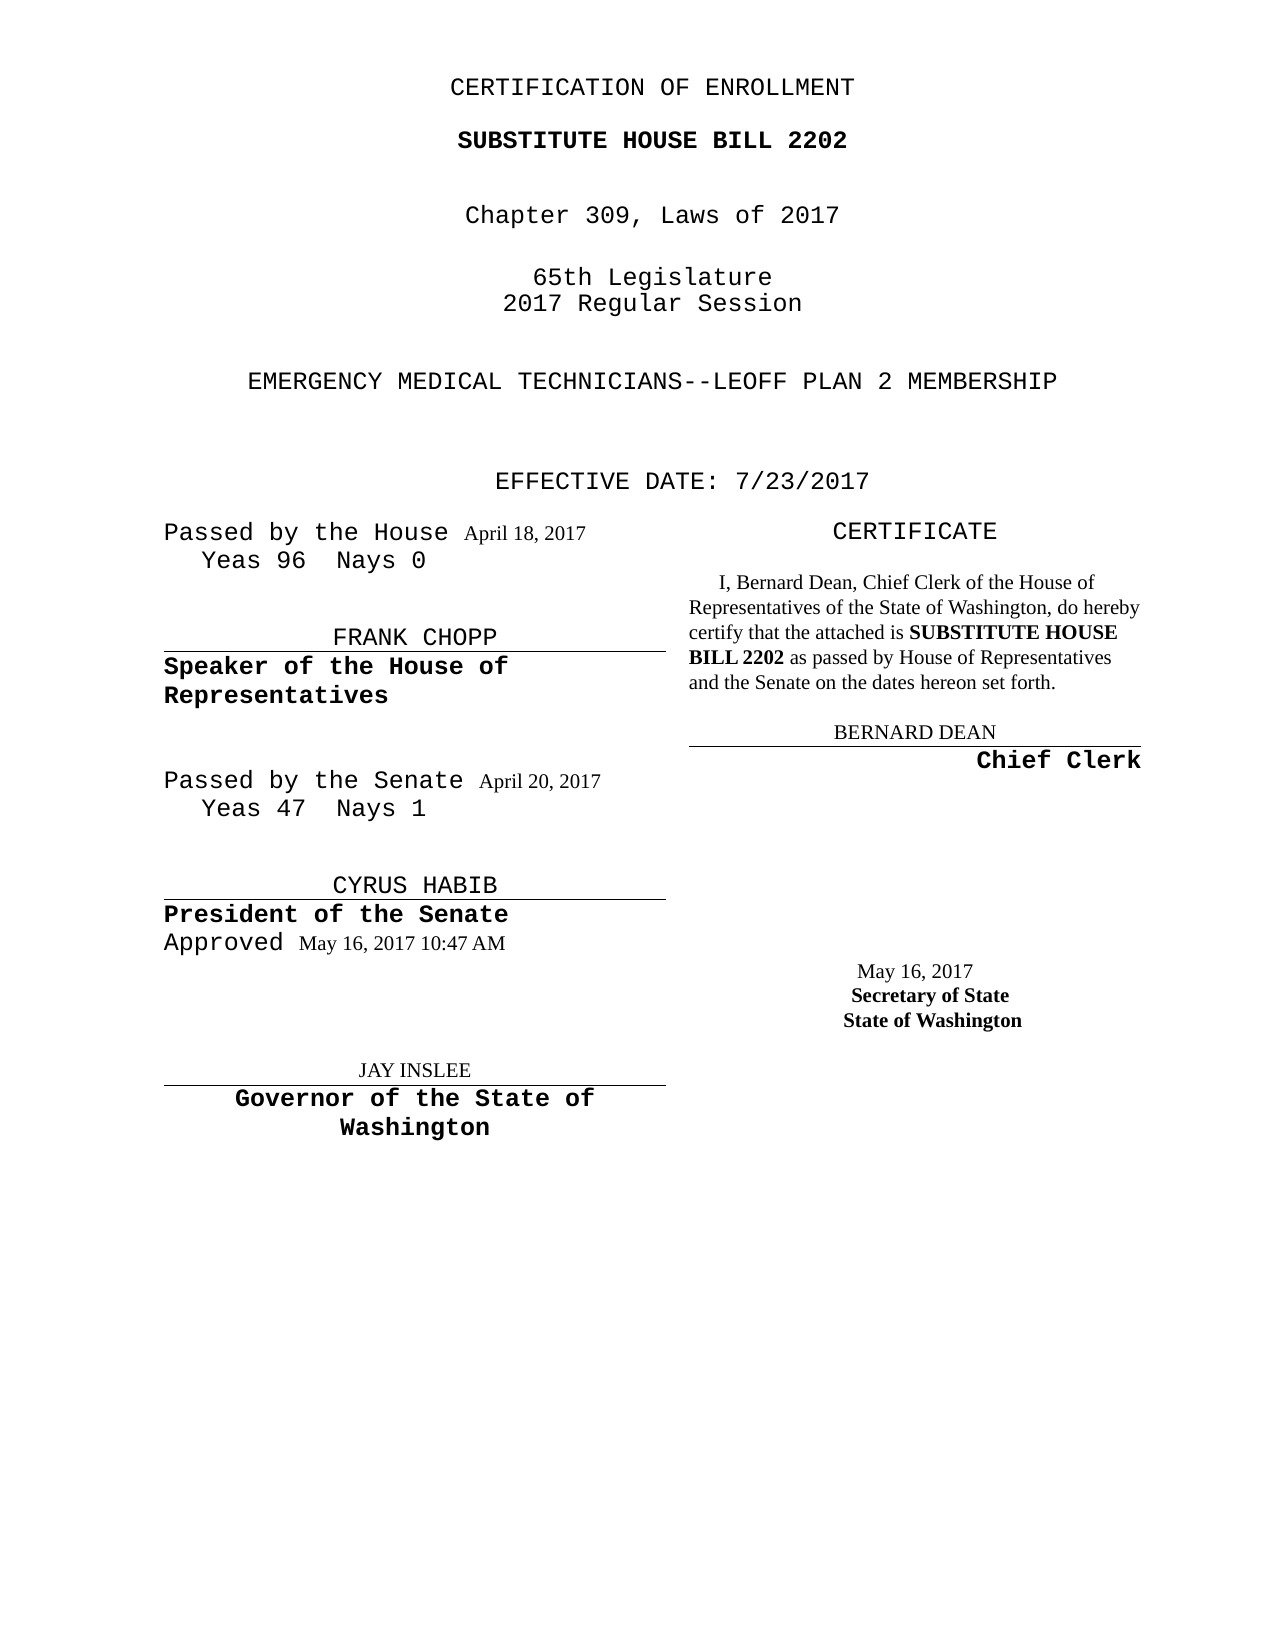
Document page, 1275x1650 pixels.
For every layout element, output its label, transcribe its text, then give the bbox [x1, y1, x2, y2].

text 2017 Regular Session [135, 291, 1170, 319]
table_cell Secretary of State State of Washington [678, 983, 1152, 1143]
table_cell Approved May 16, 2017 10:47 AM [153, 930, 677, 983]
text 65th Legislature [135, 266, 1170, 291]
table_header Passed by the House April 18, 2017 Yeas 96 Nays 0 FRANK CHOPP Speaker of the House of Representatives Passed by the Senate April 20, 2017 Yeas 47 Nays 1 CYRUS HABIB President of the Senate [153, 519, 677, 930]
text EFFECTIVE DATE: 7/23/2017 [135, 469, 1170, 494]
table_cell May 16, 2017 [678, 930, 1152, 983]
text EMERGENCY MEDICAL TECHNICIANS--LEOFF PLAN 2 MEMBERSHIP [135, 369, 1170, 394]
text SUBSTITUTE HOUSE BILL 2202 [135, 128, 1170, 153]
table_cell JAY INSLEE Governor of the State of Washington [153, 983, 677, 1143]
table_header CERTIFICATE I, Bernard Dean, Chief Clerk of the House of Representatives of the State of Washington, do hereby certify that the attached is SUBSTITUTE HOUSE BILL 2202 as passed by House of Representatives and the Senate on the dates hereon set forth. BERNARD DEAN Chief Clerk [678, 519, 1152, 930]
text Chapter 309, Laws of 2017 [135, 203, 1170, 228]
text CERTIFICATION OF ENROLLMENT [135, 75, 1170, 103]
